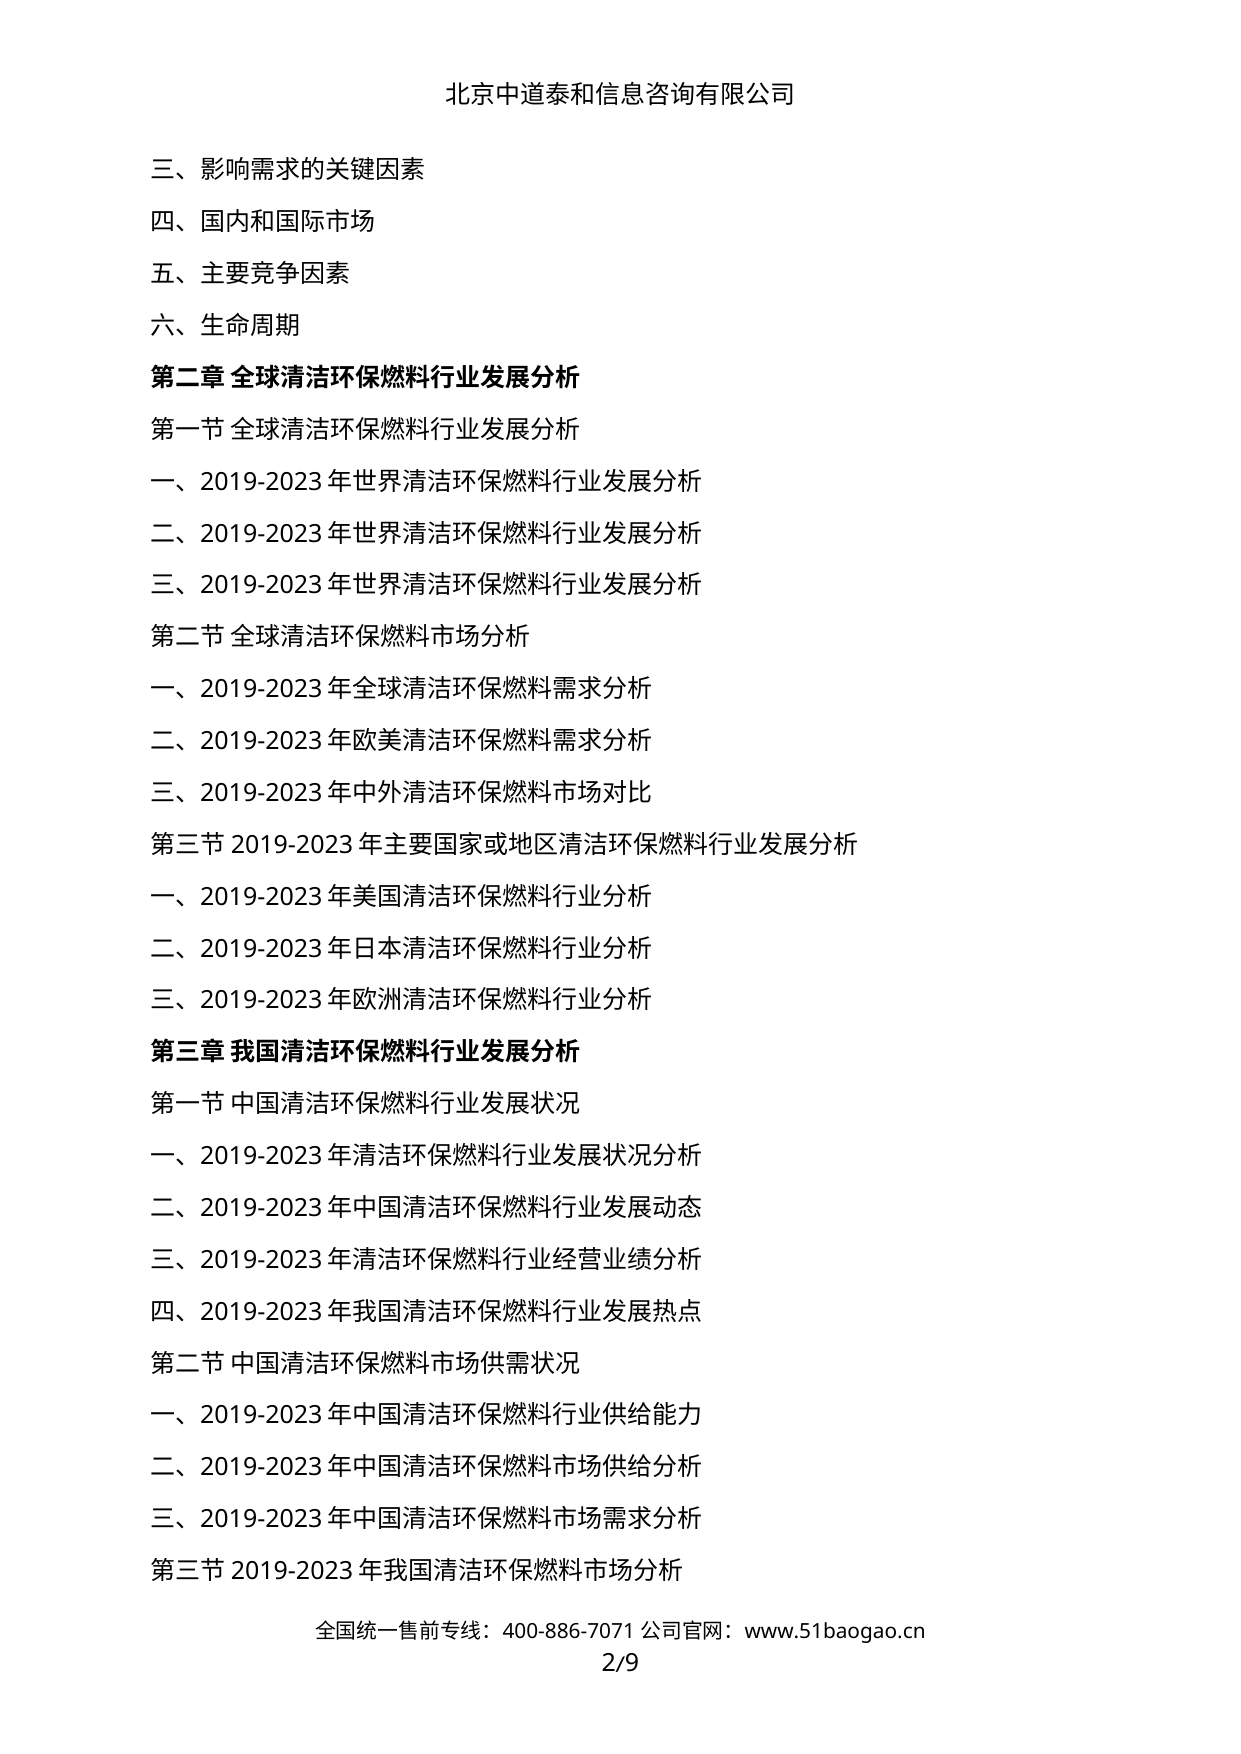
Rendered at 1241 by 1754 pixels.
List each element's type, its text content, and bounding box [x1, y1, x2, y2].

text 第三节 2019-2023年主要国家或地区清洁环保燃料行业发展分析 [150, 824, 1090, 861]
text 二、2019-2023年日本清洁环保燃料行业分析 [150, 928, 1090, 964]
text 二、2019-2023年中国清洁环保燃料市场供给分析 [150, 1447, 1090, 1483]
text 四、2019-2023年我国清洁环保燃料行业发展热点 [150, 1291, 1090, 1327]
text 一、2019-2023年世界清洁环保燃料行业发展分析 [150, 461, 1090, 497]
text 一、2019-2023年中国清洁环保燃料行业供给能力 [150, 1395, 1090, 1431]
text 第三节 2019-2023年我国清洁环保燃料市场分析 [150, 1551, 1090, 1587]
text 第二节 中国清洁环保燃料市场供需状况 [150, 1343, 1090, 1379]
text 二、2019-2023年世界清洁环保燃料行业发展分析 [150, 513, 1090, 549]
text 三、影响需求的关键因素 [150, 150, 1090, 186]
text 二、2019-2023年欧美清洁环保燃料需求分析 [150, 721, 1090, 757]
text 第一节 全球清洁环保燃料行业发展分析 [150, 409, 1090, 446]
text 三、2019-2023年中外清洁环保燃料市场对比 [150, 772, 1090, 809]
text 六、生命周期 [150, 306, 1090, 342]
text 四、国内和国际市场 [150, 202, 1090, 238]
text 三、2019-2023年世界清洁环保燃料行业发展分析 [150, 565, 1090, 601]
text 一、2019-2023年全球清洁环保燃料需求分析 [150, 669, 1090, 705]
text 三、2019-2023年清洁环保燃料行业经营业绩分析 [150, 1239, 1090, 1276]
text 一、2019-2023年清洁环保燃料行业发展状况分析 [150, 1136, 1090, 1172]
text 第三章 我国清洁环保燃料行业发展分析 [150, 1032, 1090, 1068]
text 三、2019-2023年欧洲清洁环保燃料行业分析 [150, 980, 1090, 1016]
text 第一节 中国清洁环保燃料行业发展状况 [150, 1084, 1090, 1120]
text 五、主要竞争因素 [150, 254, 1090, 290]
text 第二章 全球清洁环保燃料行业发展分析 [150, 357, 1090, 394]
text 二、2019-2023年中国清洁环保燃料行业发展动态 [150, 1187, 1090, 1224]
text 三、2019-2023年中国清洁环保燃料市场需求分析 [150, 1499, 1090, 1535]
text 一、2019-2023年美国清洁环保燃料行业分析 [150, 876, 1090, 912]
text 第二节 全球清洁环保燃料市场分析 [150, 617, 1090, 653]
